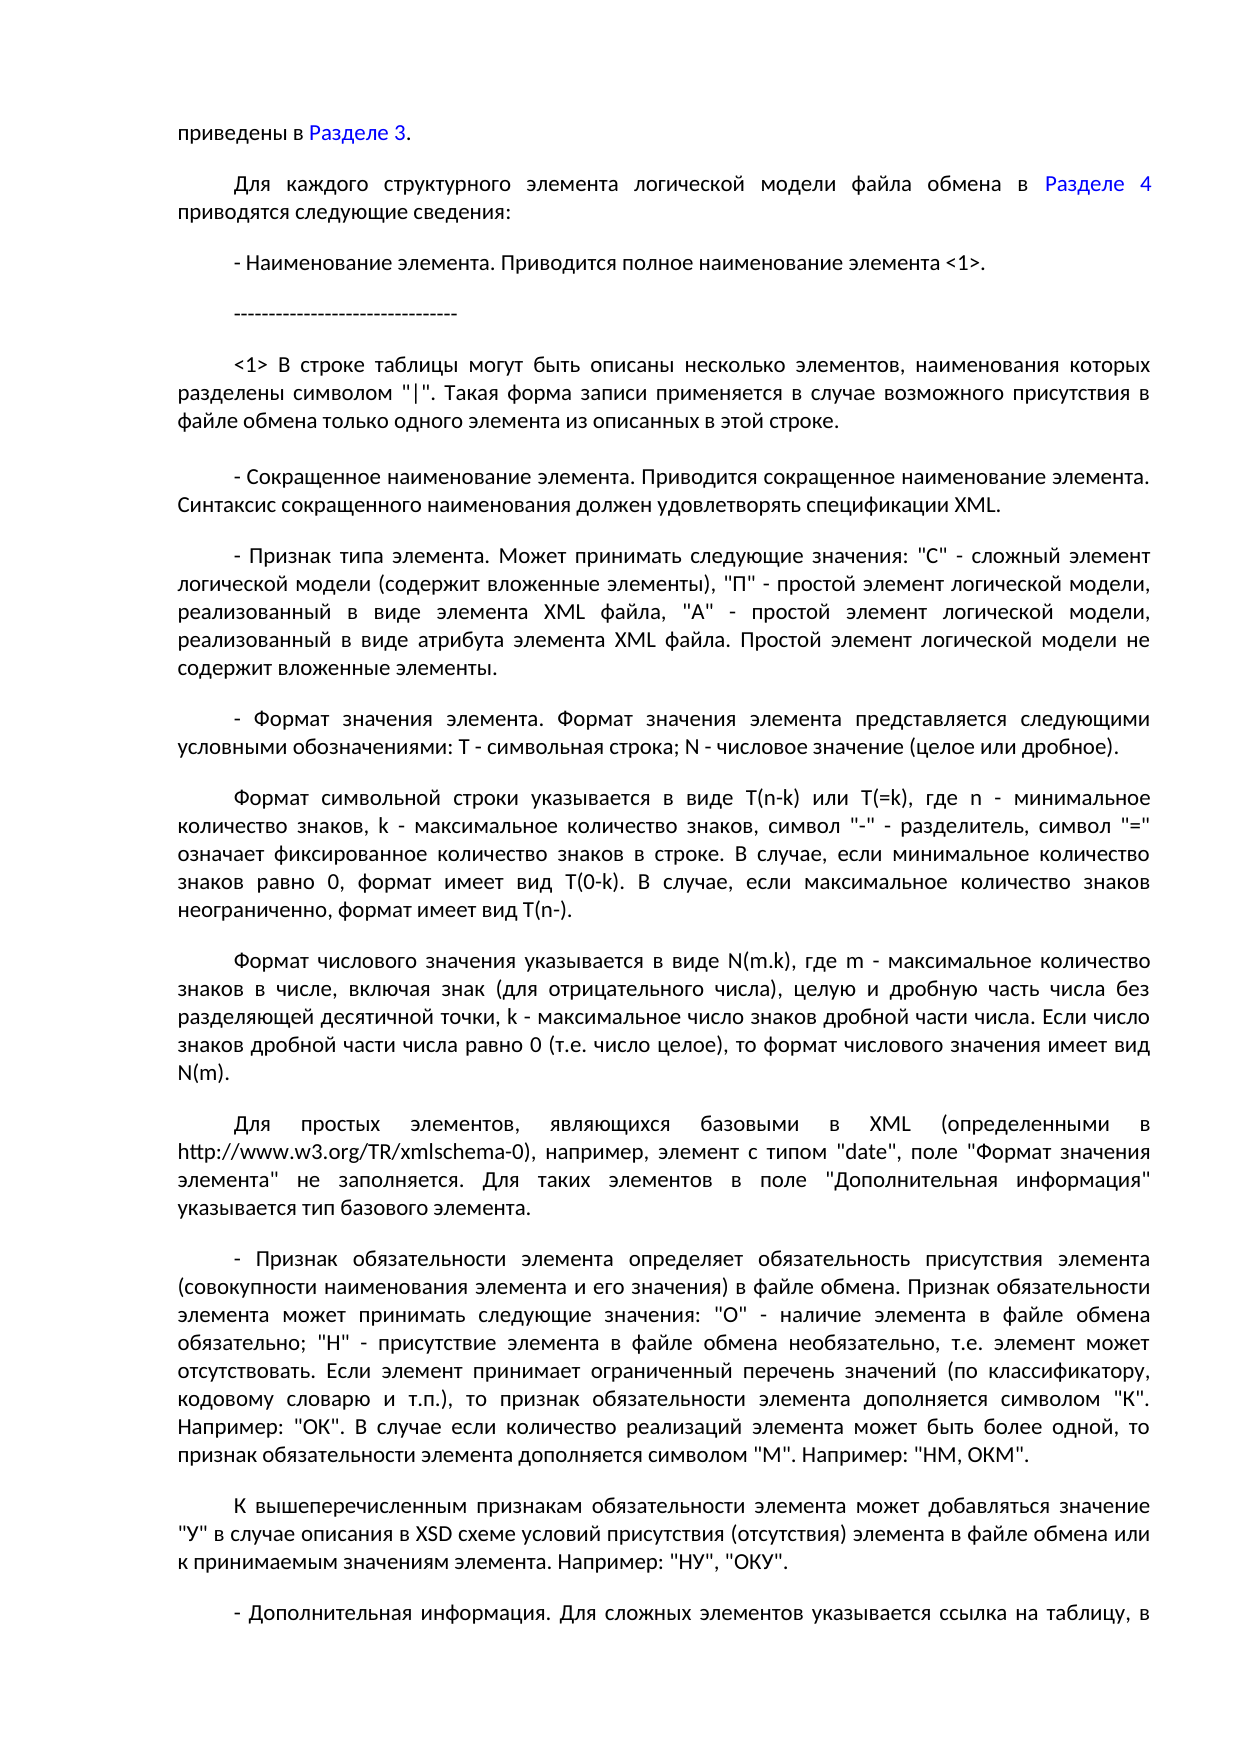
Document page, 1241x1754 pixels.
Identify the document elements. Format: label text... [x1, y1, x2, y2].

text Для простых элементов, являющихся базовыми в XML (определенными в http://www.w3.org/TR/xmlschema-0), например, элемент с типом "date", поле "Формат значения элемента" не заполняется. Для таких элементов в поле "Дополнительная информация" указывается тип базового элемента. [177, 1109, 1152, 1221]
text Для каждого структурного элемента логической модели файла обмена в Разделе 4 приводятся следующие сведения: [177, 169, 1152, 225]
text - Признак типа элемента. Может принимать следующие значения: "С" - сложный элемент логической модели (содержит вложенные элементы), "П" - простой элемент логической модели, реализованный в виде элемента XML файла, "А" - простой элемент логической модели, реализованный в виде атрибута элемента XML файла. Простой элемент логической модели не содержит вложенные элементы. [177, 541, 1152, 681]
text Формат числового значения указывается в виде N(m.k), где m - максимальное количество знаков в числе, включая знак (для отрицательного числа), целую и дробную часть числа без разделяющей десятичной точки, k - максимальное число знаков дробной части числа. Если число знаков дробной части числа равно 0 (т.е. число целое), то формат числового значения имеет вид N(m). [177, 946, 1152, 1086]
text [177, 1598, 1152, 1626]
text - Наименование элемента. Приводится полное наименование элемента <1>. [177, 248, 1152, 276]
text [177, 118, 1152, 146]
text - Сокращенное наименование элемента. Приводится сокращенное наименование элемента. Синтаксис сокращенного наименования должен удовлетворять спецификации XML. [177, 462, 1152, 518]
text К вышеперечисленным признакам обязательности элемента может добавляться значение "У" в случае описания в XSD схеме условий присутствия (отсутствия) элемента в файле обмена или к принимаемым значениям элемента. Например: "НУ", "ОКУ". [177, 1491, 1152, 1575]
text Формат символьной строки указывается в виде T(n-k) или T(=k), где n - минимальное количество знаков, k - максимальное количество знаков, символ "-" - разделитель, символ "=" означает фиксированное количество знаков в строке. В случае, если минимальное количество знаков равно 0, формат имеет вид T(0-k). В случае, если максимальное количество знаков неограниченно, формат имеет вид T(n-). [177, 783, 1152, 923]
text - Формат значения элемента. Формат значения элемента представляется следующими условными обозначениями: T - символьная строка; N - числовое значение (целое или дробное). [177, 704, 1152, 760]
text <1> В строке таблицы могут быть описаны несколько элементов, наименования которых разделены символом "|". Такая форма записи применяется в случае возможного присутствия в файле обмена только одного элемента из описанных в этой строке. [177, 350, 1152, 434]
text - Признак обязательности элемента определяет обязательность присутствия элемента (совокупности наименования элемента и его значения) в файле обмена. Признак обязательности элемента может принимать следующие значения: "О" - наличие элемента в файле обмена обязательно; "Н" - присутствие элемента в файле обмена необязательно, т.е. элемент может отсутствовать. Если элемент принимает ограниченный перечень значений (по классификатору, кодовому словарю и т.п.), то признак обязательности элемента дополняется символом "К". Например: "ОК". В случае если количество реализаций элемента может быть более одной, то признак обязательности элемента дополняется символом "М". Например: "НМ, ОКМ". [177, 1244, 1152, 1468]
text -------------------------------- [177, 299, 1152, 327]
